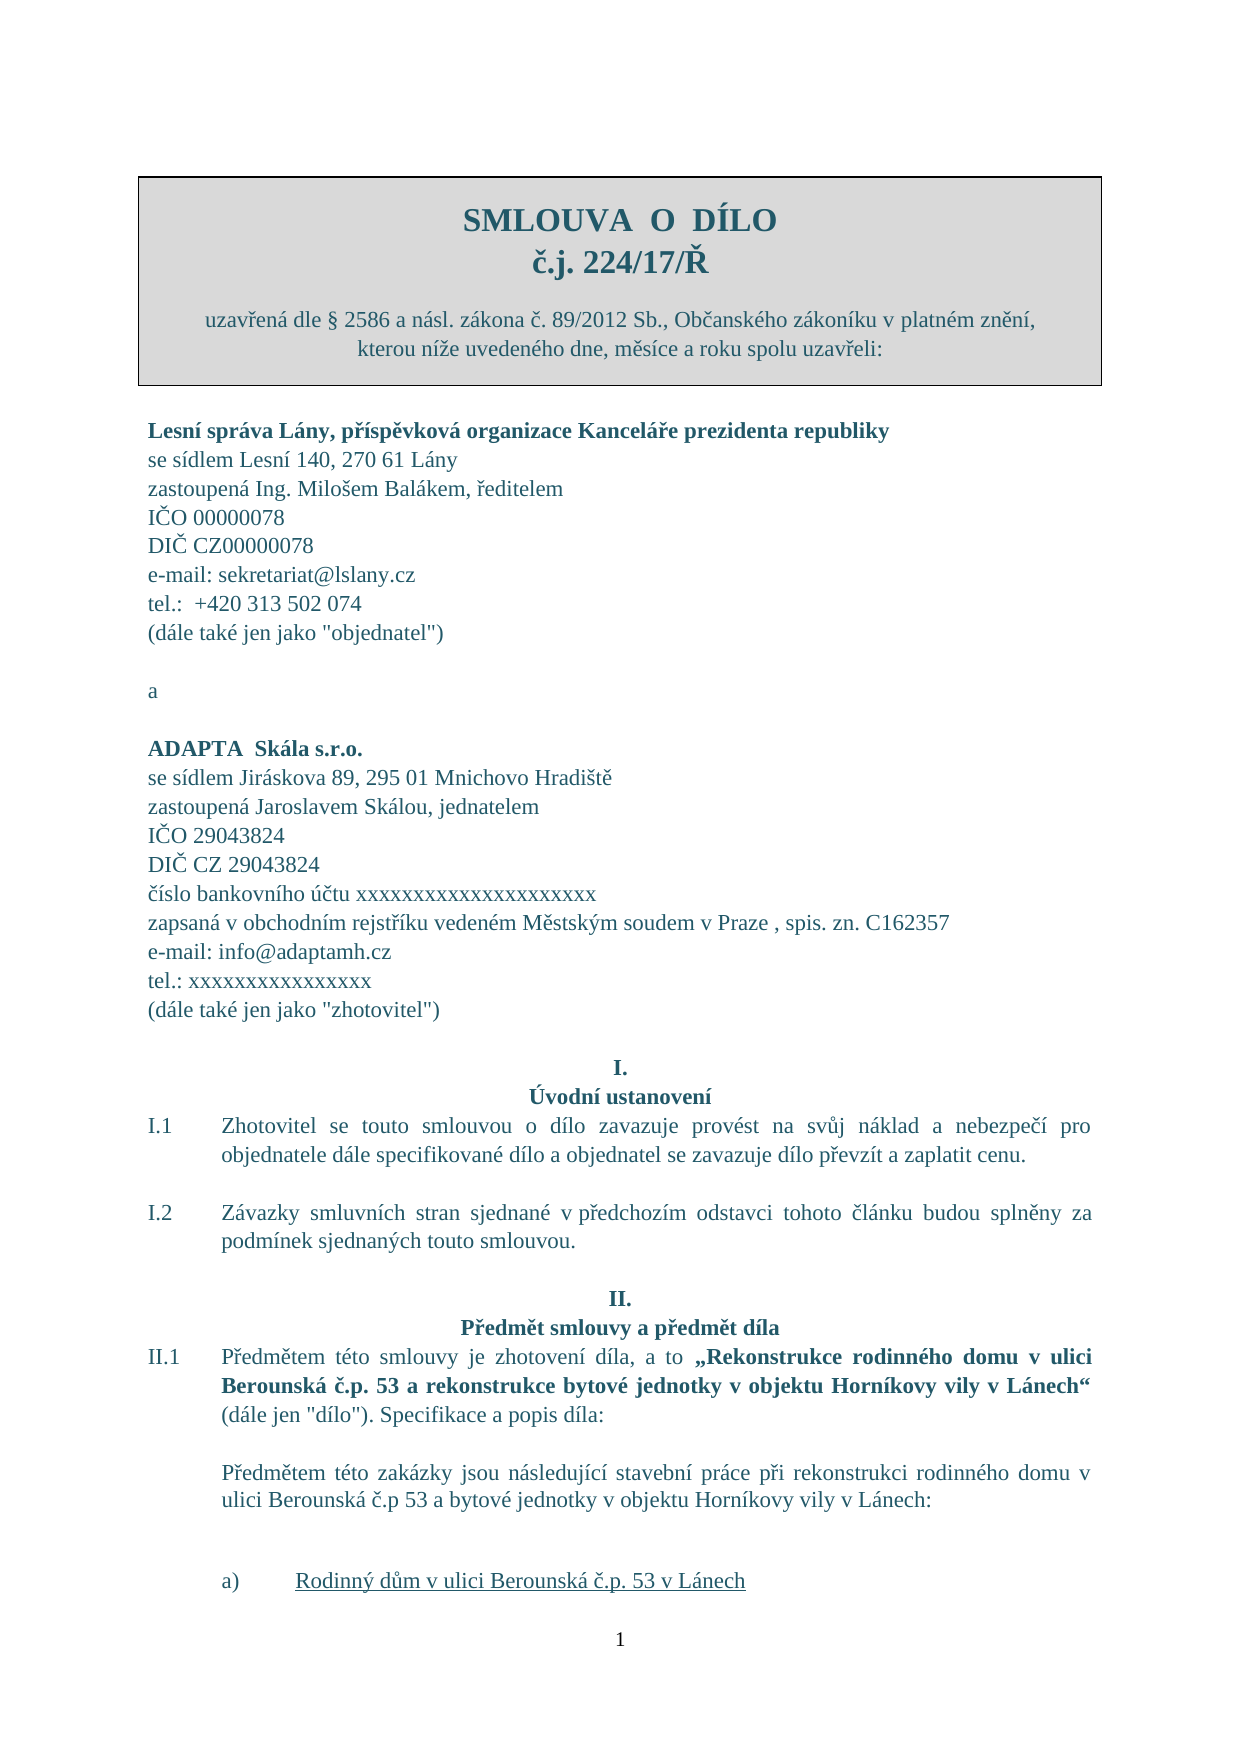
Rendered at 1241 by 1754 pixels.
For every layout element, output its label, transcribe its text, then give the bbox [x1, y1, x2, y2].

text e-mail: info@adaptamh.cz [148, 938, 1093, 964]
text číslo bankovního účtu xxxxxxxxxxxxxxxxxxxxx [148, 880, 1093, 906]
text SMLOUVA O DÍLO [139, 197, 1101, 239]
text ADAPTA Skála s.r.o. [148, 735, 1093, 762]
text Předmět smlouvy a předmět díla [148, 1314, 1093, 1341]
text IČO 00000078 [148, 504, 1093, 530]
text I.1 Zhotovitel se touto smlouvou o dílo zavazuje provést na svůj náklad a nebezpečí pro objednatele dále specifikované dílo a objednatel se zavazuje dílo převzít a zaplatit cenu. [148, 1112, 1093, 1167]
text (dále také jen jako "zhotovitel") [148, 996, 1093, 1022]
text č.j. 224/17/Ř [139, 239, 1101, 281]
text DIČ CZ00000078 [148, 533, 1093, 559]
text zastoupená Ing. Milošem Balákem, ředitelem [148, 475, 1093, 501]
text tel.: +420 313 502 074 [148, 591, 1093, 617]
text kterou níže uvedeného dne, měsíce a roku spolu uzavřeli: [139, 332, 1101, 361]
list Předmětem této zakázky jsou následující stavební práce při rekonstrukci rodinného domu v ulici Berounská č.p 53 a bytové jednotky v objektu Horníkovy vily v Lánech: [148, 1459, 1093, 1512]
text DIČ CZ 29043824 [148, 851, 1093, 877]
text se sídlem Jiráskova 89, 295 01 Mnichovo Hradiště [148, 764, 1093, 791]
text se sídlem Lesní 140, 270 61 Lány [148, 446, 1093, 472]
text e-mail: sekretariat@lslany.cz [148, 562, 1093, 588]
text I. [148, 1054, 1093, 1080]
text II. [148, 1286, 1093, 1312]
text uzavřená dle § 2586 a násl. zákona č. 89/2012 Sb., Občanského zákoníku v platném znění, [139, 303, 1101, 332]
text Lesní správa Lány, příspěvková organizace Kanceláře prezidenta republiky [148, 417, 1093, 443]
text (dále také jen jako "objednatel") [148, 619, 1093, 646]
text tel.: xxxxxxxxxxxxxxxx [148, 967, 1093, 993]
text II.1 Předmětem této smlouvy je zhotovení díla, a to „Rekonstrukce rodinného domu v ulici Berounská č.p. 53 a rekonstrukce bytové jednotky v objektu Horníkovy vily v Lánech“ (dále jen "dílo"). Specifikace a popis díla: [148, 1343, 1093, 1428]
text IČO 29043824 [148, 822, 1093, 848]
text a) Rodinný dům v ulici Berounská č.p. 53 v Lánech [221, 1567, 1093, 1593]
text zastoupená Jaroslavem Skálou, jednatelem [148, 793, 1093, 819]
text zapsaná v obchodním rejstříku vedeném Městským soudem v Praze , spis. zn. C162357 [148, 909, 1093, 935]
text a [148, 677, 1093, 704]
text I.2 Závazky smluvních stran sjednané v předchozím odstavci tohoto článku budou splněny za podmínek sjednaných touto smlouvou. [148, 1199, 1093, 1254]
text Úvodní ustanovení [148, 1083, 1093, 1109]
